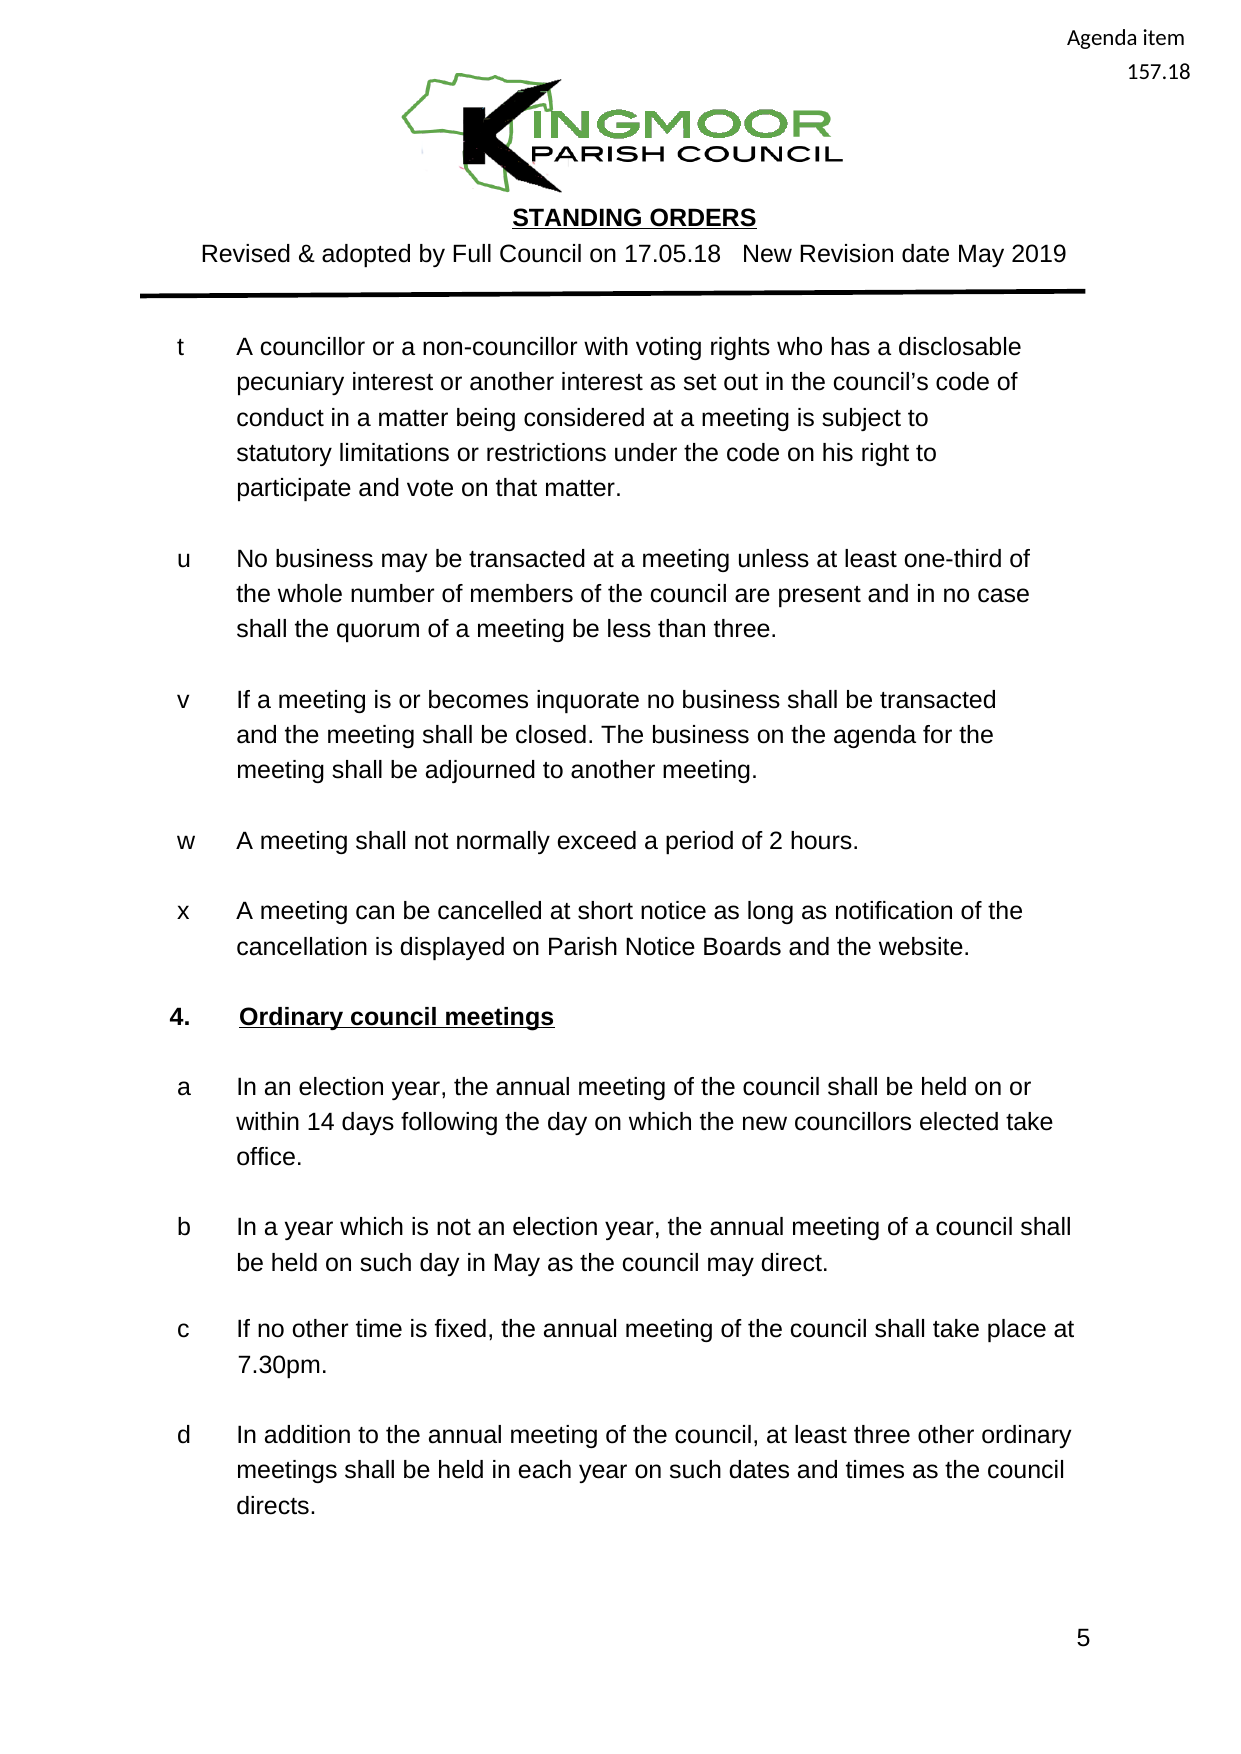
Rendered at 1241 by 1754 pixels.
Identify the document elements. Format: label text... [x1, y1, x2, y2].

list If no other time is fixed, the annual meeting of the council shall take place at [177, 1314, 1081, 1343]
list A meeting shall not normally exceed a period of 2 hours. [177, 826, 1031, 854]
subtitle 4. Ordinary council meetings [162, 1002, 1090, 1031]
list In a year which is not an election year, the annual meeting of a council shall be held on such day in May as the council may direct. [177, 1212, 1081, 1276]
list In addition to the annual meeting of the council, at least three other ordinary meetings shall be held in each year on such dates and times as the council directs. [177, 1420, 1081, 1519]
list In an election year, the annual meeting of the council shall be held on or within 14 days following the day on which the new councillors elected take office. [177, 1072, 1081, 1171]
list A councillor or a non-councillor with voting rights who has a disclosable pecuniary interest or another interest as set out in the council’s code of conduct in a matter being considered at a meeting is subject to statutory limitations or restrictions under the code on his right to participate and vote on that matter. [177, 332, 1031, 502]
text 7.30pm. [237, 1350, 1081, 1379]
list A meeting can be cancelled at short notice as long as notification of the cancellation is displayed on Parish Notice Boards and the website. [177, 896, 1031, 960]
list If a meeting is or becomes inquorate no business shall be transacted and the meeting shall be closed. The business on the agenda for the meeting shall be adjourned to another meeting. [177, 684, 1031, 784]
list No business may be transacted at a meeting unless at least one-third of the whole number of members of the council are present and in no case shall the quorum of a meeting be less than three. [177, 543, 1031, 643]
picture [400, 73, 869, 196]
